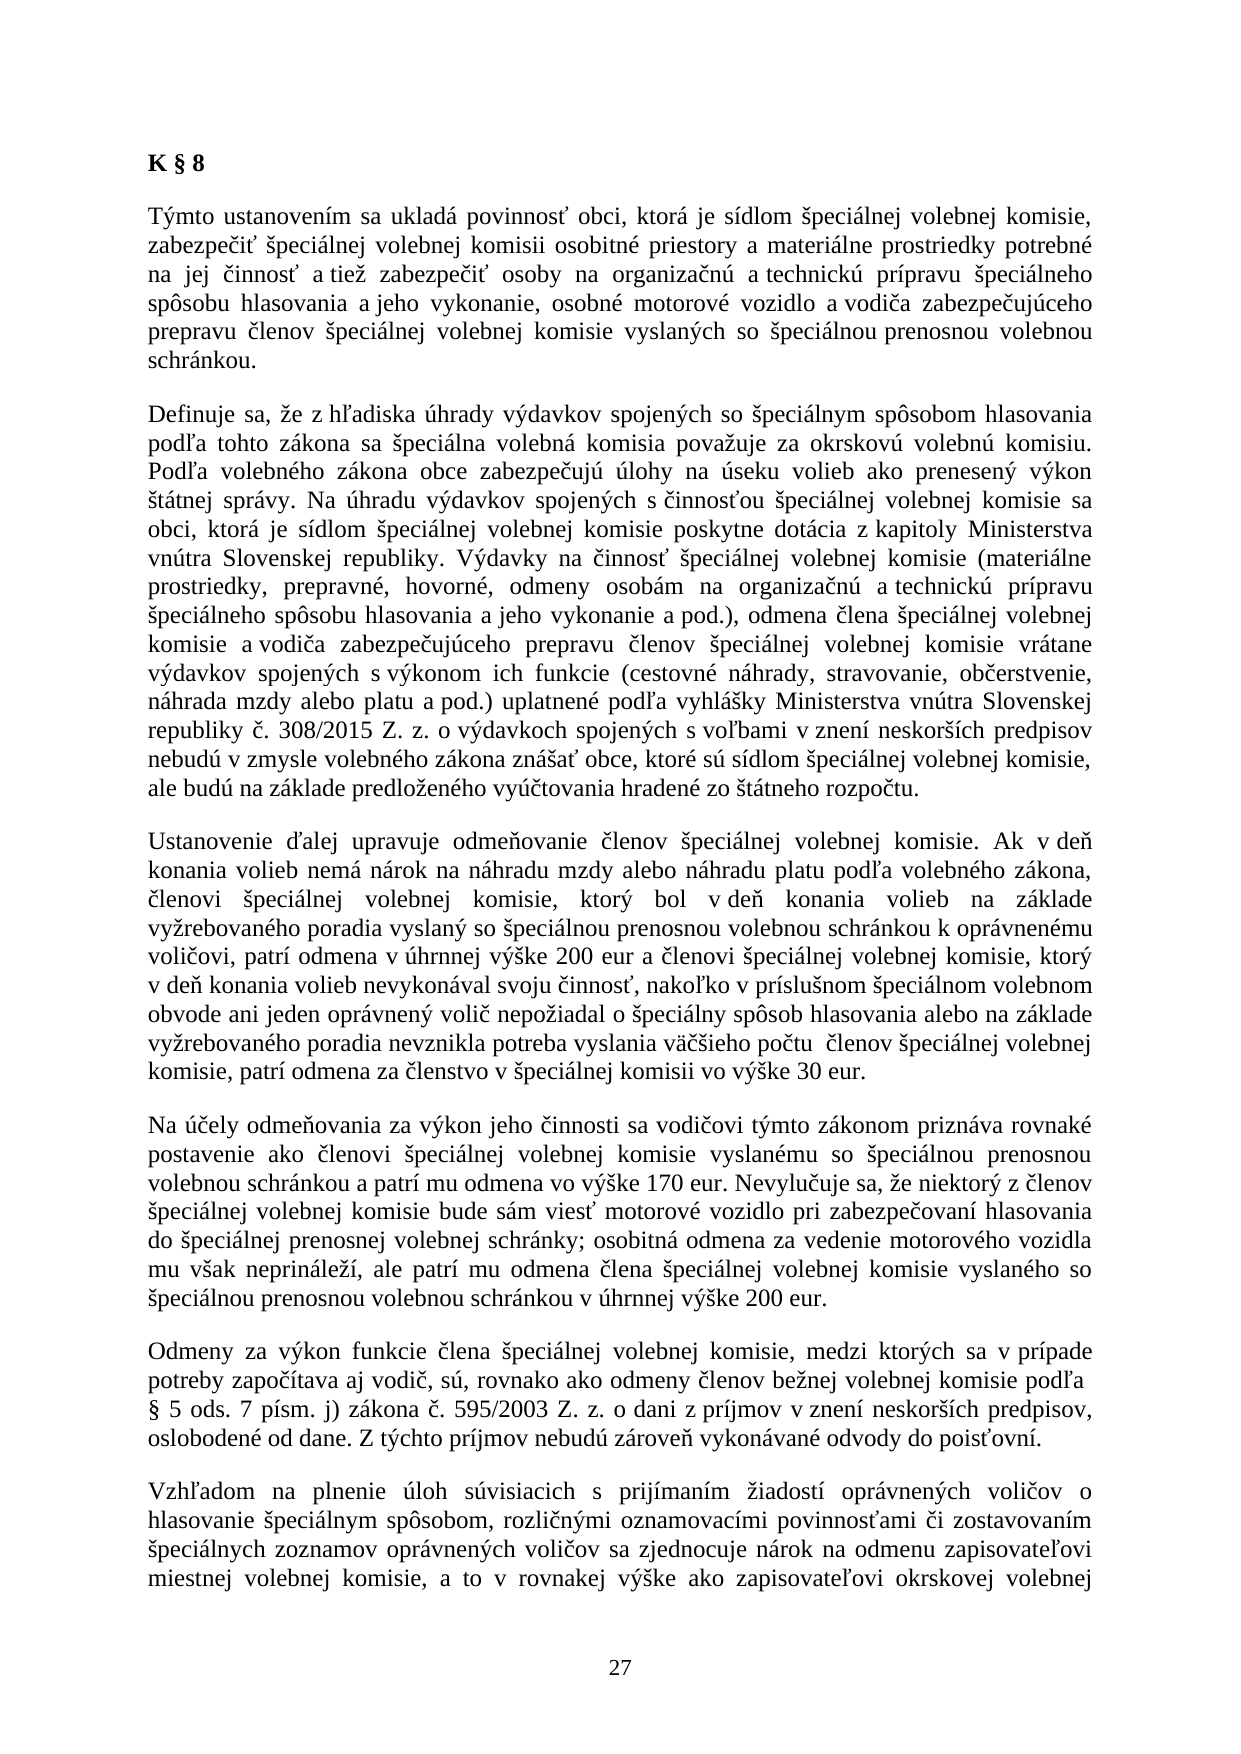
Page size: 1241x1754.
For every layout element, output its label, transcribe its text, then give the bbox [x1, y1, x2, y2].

text Týmto ustanovením sa ukladá povinnosť obci, ktorá je sídlom špeciálnej volebnej komisie, zabezpečiť špeciálnej volebnej komisii osobitné priestory a materiálne prostriedky potrebné na jej činnosť a tiež zabezpečiť osoby na organizačnú a technickú prípravu špeciálneho spôsobu hlasovania a jeho vykonanie, osobné motorové vozidlo a vodiča zabezpečujúceho prepravu členov špeciálnej volebnej komisie vyslaných so špeciálnou prenosnou volebnou schránkou. [148, 201, 1093, 374]
text Ustanovenie ďalej upravuje odmeňovanie členov špeciálnej volebnej komisie. Ak v deň konania volieb nemá nárok na náhradu mzdy alebo náhradu platu podľa volebného zákona, členovi špeciálnej volebnej komisie, ktorý bol v deň konania volieb na základe vyžrebovaného poradia vyslaný so špeciálnou prenosnou volebnou schránkou k oprávnenému voličovi, patrí odmena v úhrnnej výške 200 eur a členovi špeciálnej volebnej komisie, ktorý v deň konania volieb nevykonával svoju činnosť, nakoľko v príslušnom špeciálnom volebnom obvode ani jeden oprávnený volič nepožiadal o špeciálny spôsob hlasovania alebo na základe vyžrebovaného poradia nevznikla potreba vyslania väčšieho počtu členov špeciálnej volebnej komisie, patrí odmena za členstvo v špeciálnej komisii vo výške 30 eur. [148, 826, 1093, 1085]
text Odmeny za výkon funkcie člena špeciálnej volebnej komisie, medzi ktorých sa v prípade potreby započítava aj vodič, sú, rovnako ako odmeny členov bežnej volebnej komisie podľa § 5 ods. 7 písm. j) zákona č. 595/2003 Z. z. o dani z príjmov v znení neskorších predpisov, oslobodené od dane. Z týchto príjmov nebudú zároveň vykonávané odvody do poisťovní. [148, 1336, 1093, 1451]
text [148, 1476, 1093, 1591]
text Definuje sa, že z hľadiska úhrady výdavkov spojených so špeciálnym spôsobom hlasovania podľa tohto zákona sa špeciálna volebná komisia považuje za okrskovú volebnú komisiu. Podľa volebného zákona obce zabezpečujú úlohy na úseku volieb ako prenesený výkon štátnej správy. Na úhradu výdavkov spojených s činnosťou špeciálnej volebnej komisie sa obci, ktorá je sídlom špeciálnej volebnej komisie poskytne dotácia z kapitoly Ministerstva vnútra Slovenskej republiky. Výdavky na činnosť špeciálnej volebnej komisie (materiálne prostriedky, prepravné, hovorné, odmeny osobám na organizačnú a technickú prípravu špeciálneho spôsobu hlasovania a jeho vykonanie a pod.), odmena člena špeciálnej volebnej komisie a vodiča zabezpečujúceho prepravu členov špeciálnej volebnej komisie vrátane výdavkov spojených s výkonom ich funkcie (cestovné náhrady, stravovanie, občerstvenie, náhrada mzdy alebo platu a pod.) uplatnené podľa vyhlášky Ministerstva vnútra Slovenskej republiky č. 308/2015 Z. z. o výdavkoch spojených s voľbami v znení neskorších predpisov nebudú v zmysle volebného zákona znášať obce, ktoré sú sídlom špeciálnej volebnej komisie, ale budú na základe predloženého vyúčtovania hradené zo štátneho rozpočtu. [148, 399, 1093, 658]
text Na účely odmeňovania za výkon jeho činnosti sa vodičovi týmto zákonom priznáva rovnaké postavenie ako členovi špeciálnej volebnej komisie vyslanému so špeciálnou prenosnou volebnou schránkou a patrí mu odmena vo výške 170 eur. Nevylučuje sa, že niektorý z členov špeciálnej volebnej komisie bude sám viesť motorové vozidlo pri zabezpečovaní hlasovania do špeciálnej prenosnej volebnej schránky; osobitná odmena za vedenie motorového vozidla mu však neprináleží, ale patrí mu odmena člena špeciálnej volebnej komisie vyslaného so špeciálnou prenosnou volebnou schránkou v úhrnnej výške 200 eur. [148, 1110, 1093, 1311]
text K § 8 [148, 148, 1093, 176]
